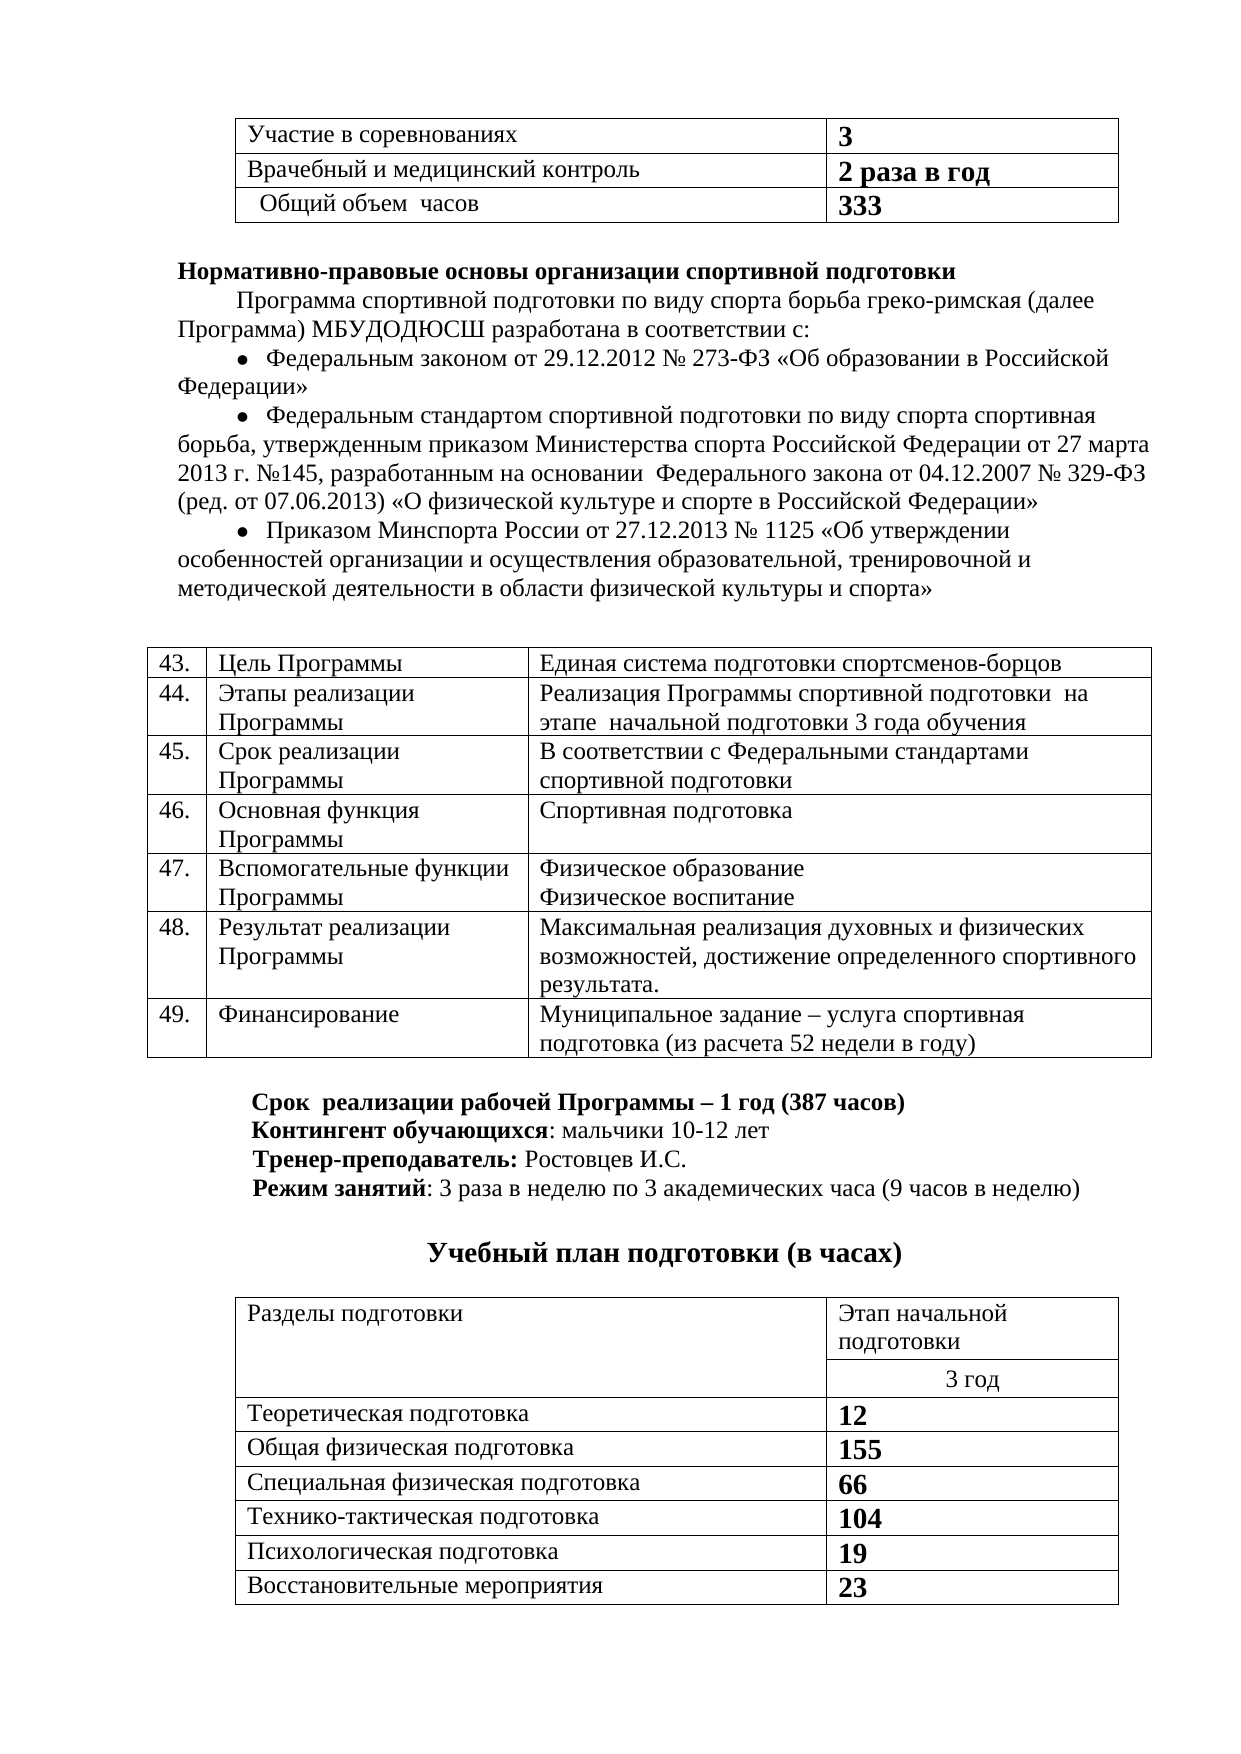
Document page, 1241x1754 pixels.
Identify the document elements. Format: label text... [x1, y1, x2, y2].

table_cell Реализация Программы спортивной подготовки на этапе начальной подготовки 3 года обучения [529, 678, 1151, 735]
table_cell 333 [827, 188, 1118, 222]
table_cell Участие в соревнованиях [236, 119, 826, 153]
table_cell Теоретическая подготовка [236, 1398, 826, 1431]
table_cell Общая физическая подготовка [236, 1432, 826, 1466]
list Приказом Минспорта России от 27.12.2013 № 1125 «Об утверждении особенностей организации и осуществления образовательной, тренировочной и методической деятельности в области физической культуры и спорта» [177, 515, 1152, 601]
table_cell Общий объем часов [236, 188, 826, 222]
table_header [148, 648, 206, 677]
table_cell Основная функция Программы [207, 795, 528, 852]
table_cell Врачебный и медицинский контроль [236, 154, 826, 187]
table_cell [148, 736, 206, 794]
text Программа спортивной подготовки по виду спорта борьба греко-римская (далее Программа) МБУДОДЮСШ разработана в соответствии с: [177, 285, 1152, 343]
table_cell [148, 678, 206, 735]
table_cell Этапы реализации Программы [207, 678, 528, 735]
table_cell Физическое образование Физическое воспитание [529, 854, 1151, 911]
table_cell Технико-тактическая подготовка [236, 1501, 826, 1535]
text Нормативно-правовые основы организации спортивной подготовки [177, 256, 1152, 285]
table_cell Восстановительные мероприятия [236, 1571, 826, 1604]
table_cell Финансирование [207, 999, 528, 1057]
table_cell Срок реализации Программы [207, 736, 528, 794]
table_cell Результат реализации Программы [207, 912, 528, 998]
list Федеральным законом от 29.12.2012 № 273-ФЗ «Об образовании в Российской Федерации» [177, 343, 1152, 400]
text Срок реализации рабочей Программы – 1 год (387 часов) [177, 1087, 1152, 1115]
table_cell [148, 912, 206, 998]
table_cell В соответствии с Федеральными стандартами спортивной подготовки [529, 736, 1151, 794]
table_cell Специальная физическая подготовка [236, 1467, 826, 1500]
table_cell Спортивная подготовка [529, 795, 1151, 852]
list Федеральным стандартом спортивной подготовки по виду спорта спортивная борьба, утвержденным приказом Министерства спорта Российской Федерации от 27 марта 2013 г. №145, разработанным на основании Федерального закона от 04.12.2007 № 329-ФЗ (ред. от 07.06.2013) «О физической культуре и спорте в Российской Федерации» [177, 400, 1152, 515]
table_header Цель Программы [207, 648, 528, 677]
table_header Единая система подготовки спортсменов-борцов [529, 648, 1151, 677]
table_cell [148, 999, 206, 1057]
table_header Разделы подготовки [236, 1298, 826, 1397]
text Режим занятий: 3 раза в неделю по 3 академических часа (9 часов в неделю) [177, 1173, 1152, 1202]
table_header Этап начальной подготовки [827, 1298, 1118, 1359]
text Контингент обучающихся: мальчики 10-12 лет [177, 1115, 1152, 1144]
table_cell Максимальная реализация духовных и физических возможностей, достижение определенного спортивного результата. [529, 912, 1151, 998]
table_cell [148, 854, 206, 911]
table_cell Муниципальное задание – услуга спортивная подготовка (из расчета 52 недели в году) [529, 999, 1151, 1057]
table_cell Психологическая подготовка [236, 1536, 826, 1569]
text Тренер-преподаватель: Ростовцев И.С. [177, 1144, 1152, 1173]
text Учебный план подготовки (в часах) [177, 1235, 1152, 1269]
table_cell Вспомогательные функции Программы [207, 854, 528, 911]
table_cell 3 год [827, 1360, 1118, 1397]
table_cell [148, 795, 206, 852]
